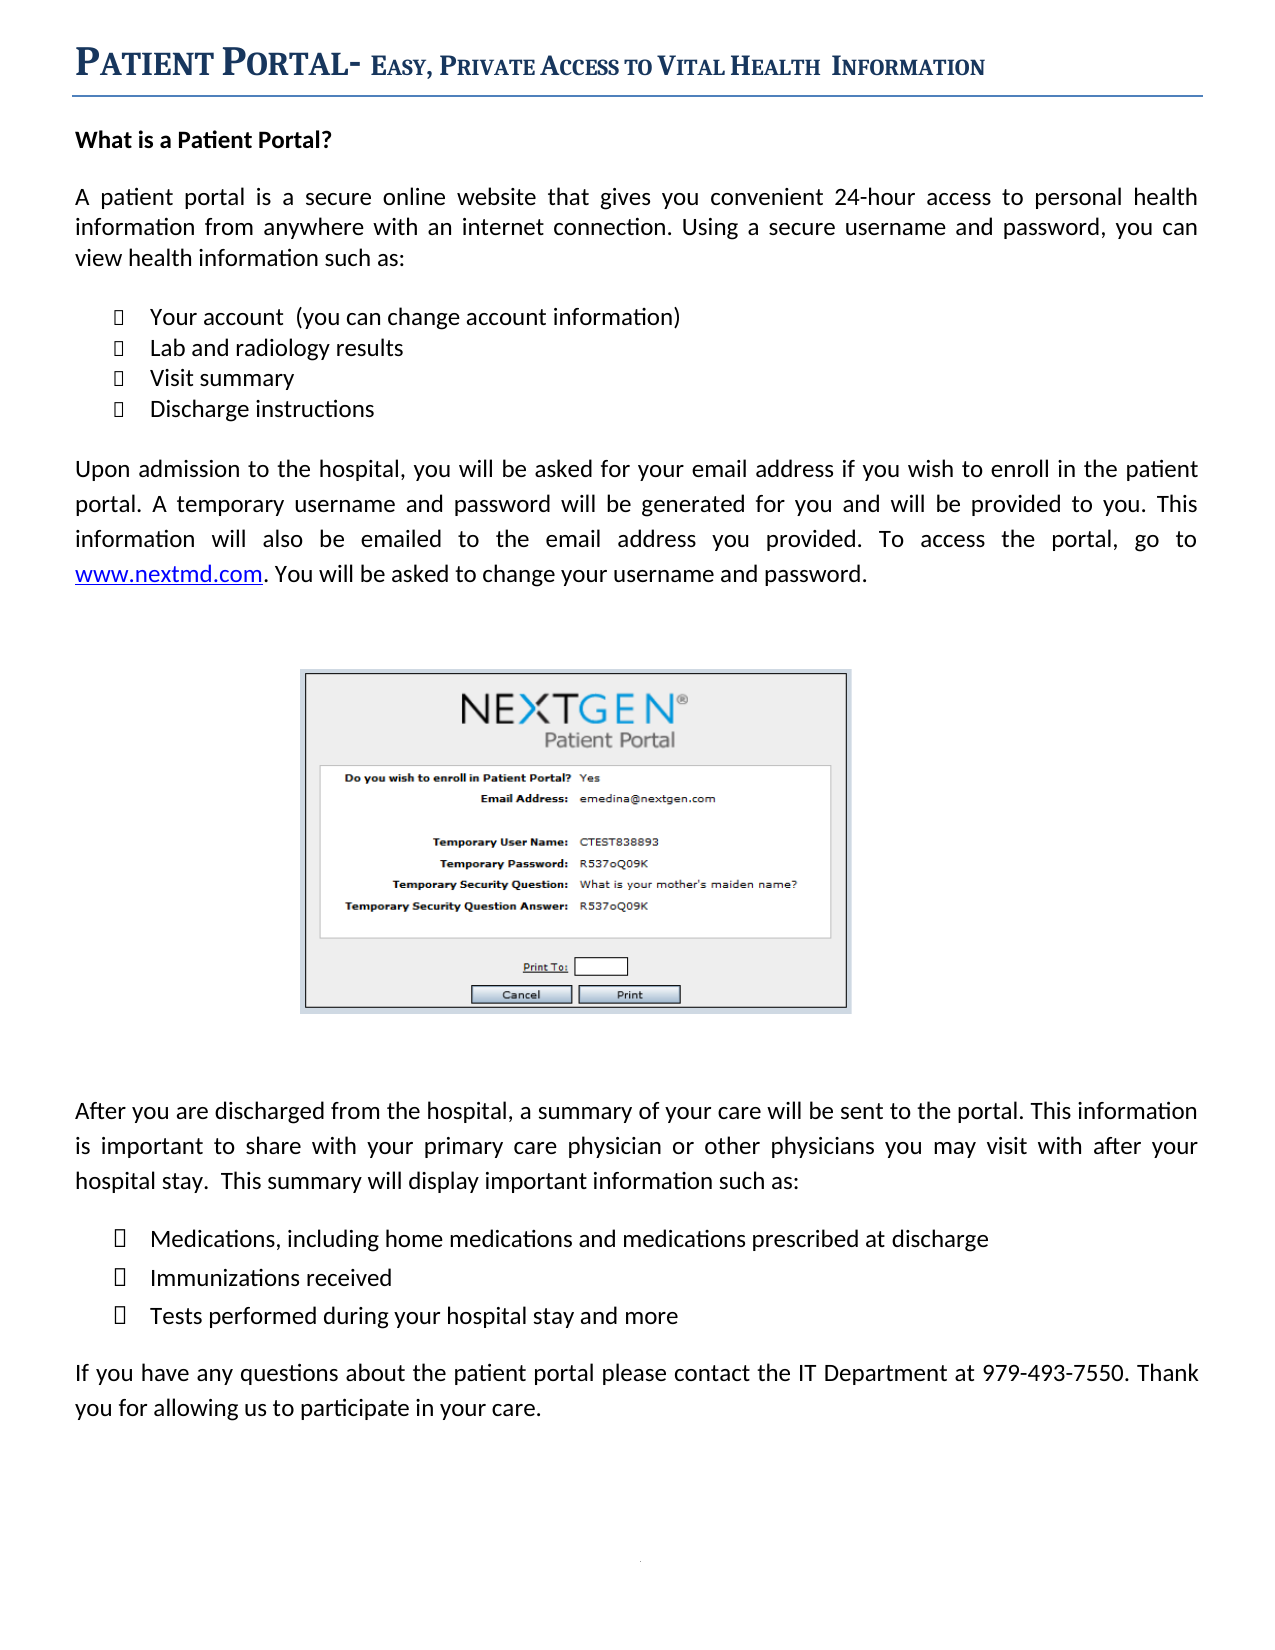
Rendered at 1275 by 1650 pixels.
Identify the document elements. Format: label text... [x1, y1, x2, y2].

subtitle A patient portal is a secure online website that gives you convenient 24-hour access to personal health information from anywhere with an internet connection. Using a secure username and password, you can view health information such as: [75, 181, 1200, 272]
list Visit summary [112, 362, 1217, 393]
picture [300, 669, 852, 1014]
text PATIENT PORTAL- EASY, PRIVATE ACCESS TO VITAL HEALTH INFORMATION [75, 38, 1217, 86]
text If you have any questions about the patient portal please contact the IT Department at 979-493-7550. Thank you for allowing us to participate in your care. [75, 1357, 1201, 1423]
text Upon admission to the hospital, you will be asked for your email address if you wish to enroll in the patient portal. A temporary username and password will be generated for you and will be provided to you. This information will also be emailed to the email address you provided. To access the portal, go to www.nextmd.com. You will be asked to change your username and password. [75, 453, 1200, 588]
list Tests performed during your hospital stay and more [112, 1298, 1217, 1332]
subtitle What is a Patient Portal? [75, 124, 1217, 155]
list Medications, including home medications and medications prescribed at discharge [112, 1221, 1217, 1255]
list Your account (you can change account information) [112, 301, 1217, 332]
list Discharge instructions [112, 393, 1217, 423]
list Immunizations received [112, 1259, 1217, 1294]
text After you are discharged from the hospital, a summary of your care will be sent to the portal. This information is important to share with your primary care physician or other physicians you may visit with after your hospital stay. This summary will display important information such as: [75, 1095, 1200, 1196]
list Lab and radiology results [112, 332, 1217, 362]
